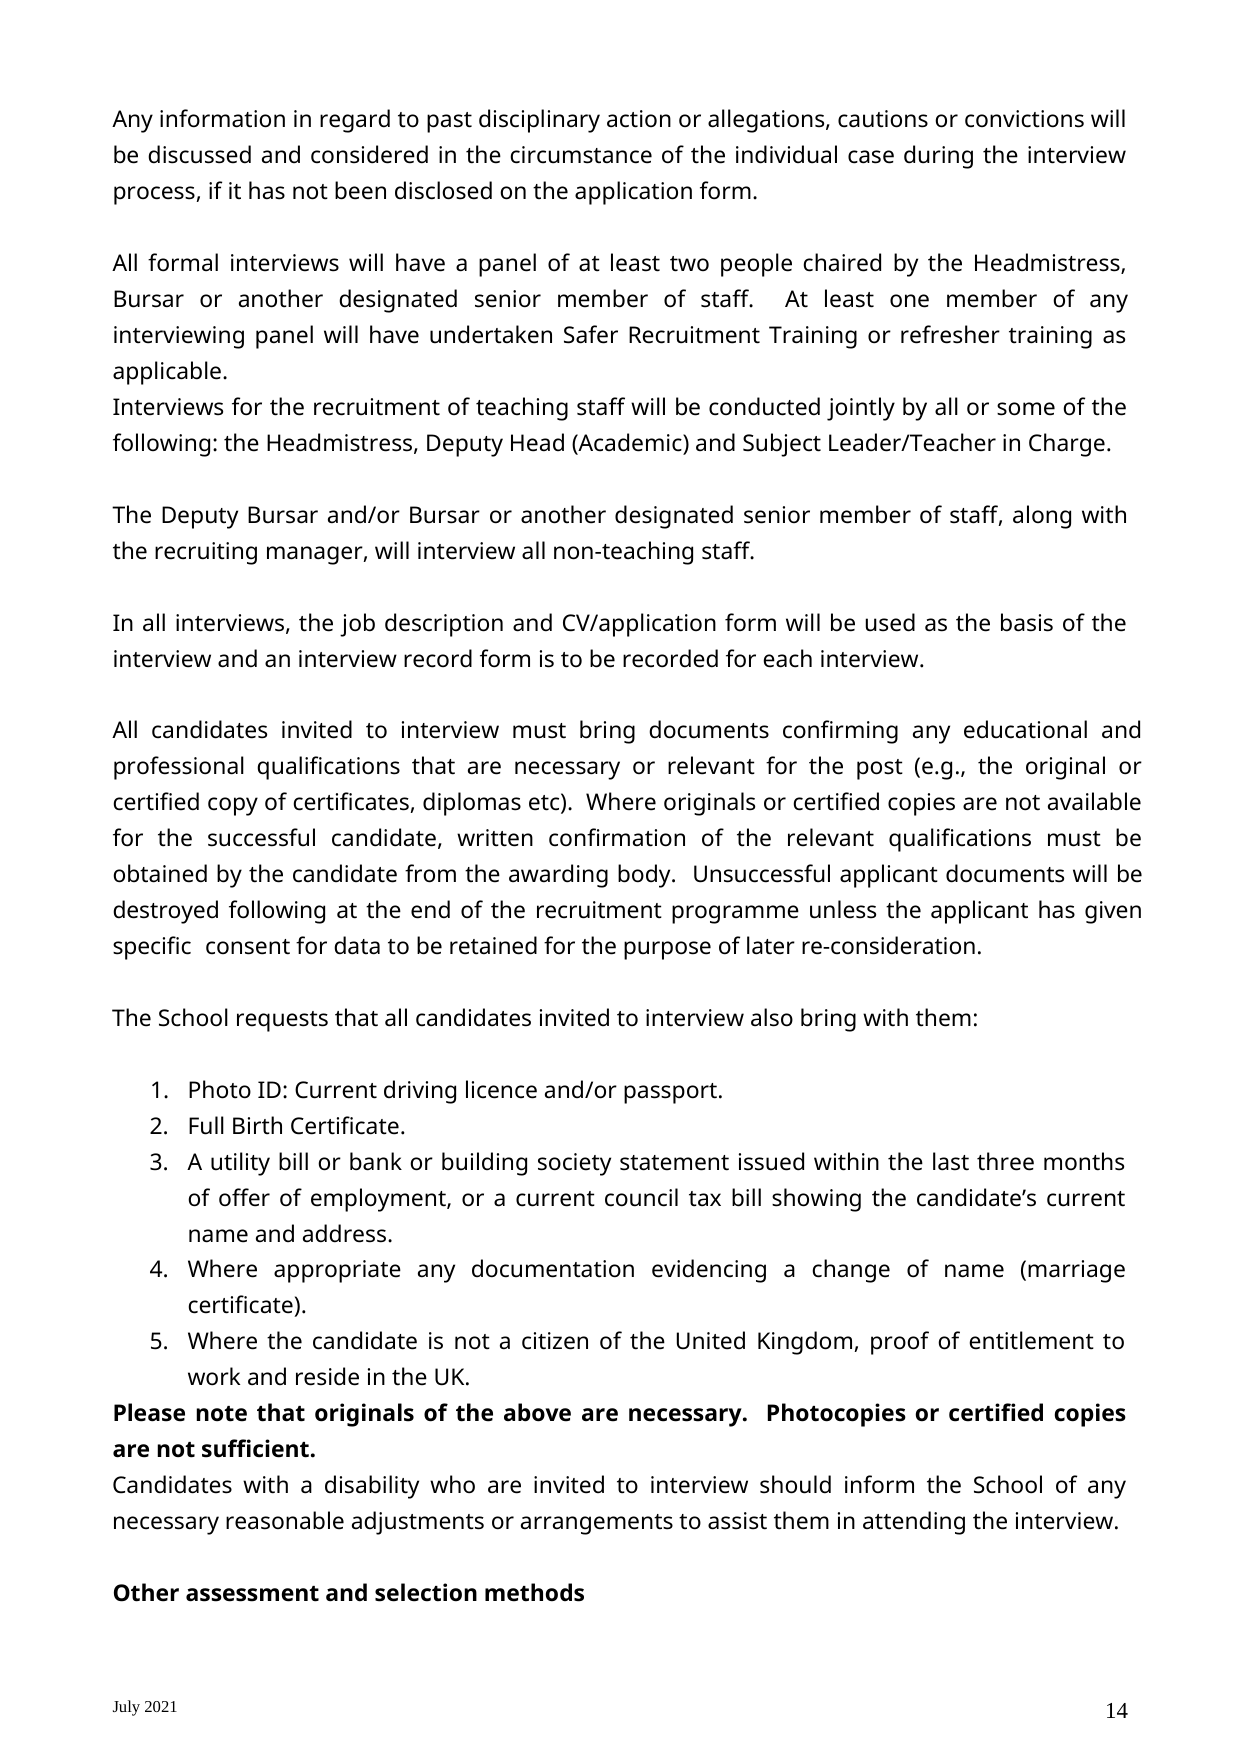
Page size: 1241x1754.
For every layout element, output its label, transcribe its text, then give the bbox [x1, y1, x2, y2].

text Interviews for the recruitment of teaching staff will be conducted jointly by all or some of the following: the Headmistress, Deputy Head (Academic) and Subject Leader/Teacher in Charge. [112, 391, 1128, 458]
text Any information in regard to past disciplinary action or allegations, cautions or convictions will be discussed and considered in the circumstance of the individual case during the interview process, if it has not been disclosed on the application form. [112, 103, 1128, 207]
text The Deputy Bursar and/or Bursar or another designated senior member of staff, along with the recruiting manager, will interview all non-teaching staff. [112, 499, 1128, 566]
text Other assessment and selection methods [112, 1577, 1128, 1608]
list Full Birth Certificate. [149, 1110, 1127, 1141]
list A utility bill or bank or building society statement issued within the last three months of offer of employment, or a current council tax bill showing the candidate’s current name and address. [149, 1146, 1127, 1249]
text Please note that originals of the above are necessary. Photocopies or certified copies are not sufficient. [112, 1397, 1128, 1464]
list Photo ID: Current driving licence and/or passport. [150, 1074, 1127, 1105]
list Where the candidate is not a citizen of the United Kingdom, proof of entitlement to work and reside in the UK. [149, 1325, 1127, 1392]
text Candidates with a disability who are invited to interview should inform the School of any necessary reasonable adjustments or arrangements to assist them in attending the interview. [112, 1469, 1127, 1536]
text The School requests that all candidates invited to interview also bring with them: [112, 1002, 1127, 1033]
list Where appropriate any documentation evidencing a change of name (marriage certificate). [149, 1253, 1127, 1321]
text All candidates invited to interview must bring documents confirming any educational and professional qualifications that are necessary or relevant for the post (e.g., the original or certified copy of certificates, diplomas etc). Where originals or certified copies are not available for the successful candidate, written confirmation of the relevant qualifications must be obtained by the candidate from the awarding body. Unsuccessful applicant documents will be destroyed following at the end of the recruitment programme unless the applicant has given specific consent for data to be retained for the purpose of later re-consideration. [112, 714, 1143, 961]
text All formal interviews will have a panel of at least two people chaired by the Headmistress, Bursar or another designated senior member of staff. At least one member of any interviewing panel will have undertaken Safer Recruitment Training or refresher training as applicable. [112, 247, 1128, 386]
text In all interviews, the job description and CV/application form will be used as the basis of the interview and an interview record form is to be recorded for each interview. [112, 607, 1128, 674]
